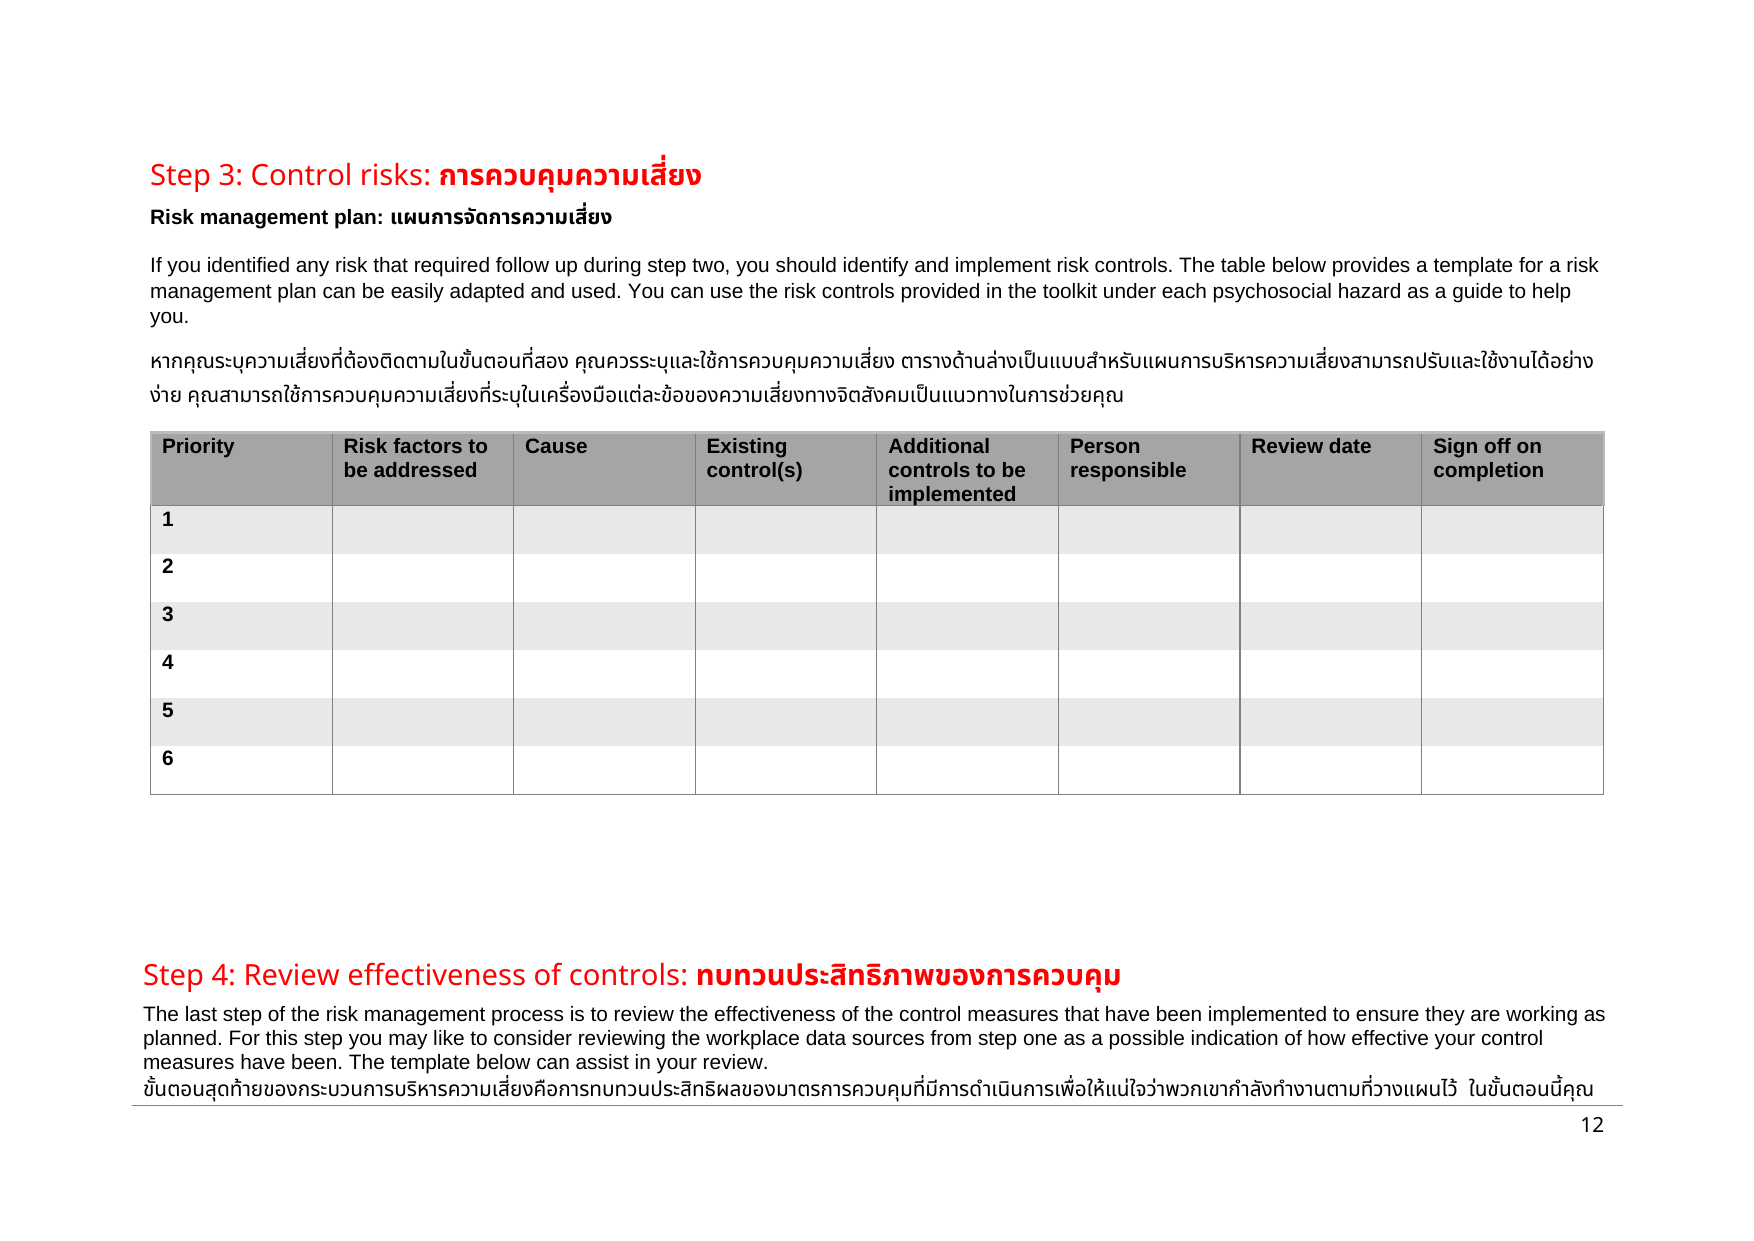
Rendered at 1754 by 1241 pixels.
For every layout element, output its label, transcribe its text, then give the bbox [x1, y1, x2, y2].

table_cell [514, 746, 695, 794]
table_cell 6 [151, 746, 332, 794]
table_cell [696, 602, 876, 650]
table_cell [1241, 698, 1421, 746]
text If you identified any risk that required follow up during step two, you should identify and implement risk controls. The table below provides a template for a risk management plan can be easily adapted and used. You can use the risk controls provided in the toolkit under each psychosocial hazard as a guide to help you. [150, 253, 1604, 328]
table_cell [696, 554, 876, 602]
table_cell [514, 602, 695, 650]
table_header Existing control(s) [696, 434, 876, 505]
table_cell [1059, 650, 1239, 698]
table_cell [1422, 698, 1603, 746]
table_cell [696, 746, 876, 794]
table_cell [333, 746, 513, 794]
table_cell [1059, 746, 1239, 794]
table_cell [1059, 602, 1239, 650]
table_cell [1422, 602, 1603, 650]
text หากคุณระบุความเสี่ยงที่ต้องติดตามในขั้นตอนที่สอง คุณควรระบุและใช้การควบคุมความเสี่ยง ตารางด้านล่างเป็นแบบสำหรับแผนการบริหารความเสี่ยงสามารถปรับและใช้งานได้อย่างง่าย คุณสามารถใช้การควบคุมความเสี่ยงที่ระบุในเครื่องมือแต่ละข้อของความเสี่ยงทางจิตสังคมเป็นแนวทางในการช่วยคุณ [150, 347, 1604, 412]
table_cell 1 [151, 506, 332, 554]
table_cell [514, 506, 695, 554]
table_header Risk factors to be addressed [333, 434, 513, 505]
table_cell [696, 698, 876, 746]
table_cell 2 [151, 554, 332, 602]
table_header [132, 819, 1622, 1105]
table_cell [877, 506, 1058, 554]
table_cell [333, 602, 513, 650]
table_cell [514, 698, 695, 746]
table_cell [1241, 650, 1421, 698]
table_cell 3 [151, 602, 332, 650]
table_cell [1422, 554, 1603, 602]
table_header Cause [514, 434, 695, 505]
table_cell [877, 602, 1058, 650]
table_cell [1059, 554, 1239, 602]
table_cell 4 [151, 650, 332, 698]
table_cell [1241, 602, 1421, 650]
table_cell [514, 650, 695, 698]
table_cell [877, 650, 1058, 698]
table_header Review date [1241, 434, 1421, 505]
table_cell [1241, 506, 1421, 554]
table_header Additional controls to be implemented [877, 434, 1058, 505]
table_cell [1059, 698, 1239, 746]
table_header Person responsible [1059, 434, 1239, 505]
text Risk management plan: แผนการจัดการความเสี่ยง [150, 202, 1604, 233]
table_cell [877, 554, 1058, 602]
table_cell [1422, 746, 1603, 794]
table_cell [514, 554, 695, 602]
subtitle Step 3: Control risks: การควบคุมความเสี่ยง [150, 154, 1604, 198]
table_header Sign off on completion [1422, 434, 1603, 505]
table_cell [696, 506, 876, 554]
table_cell [333, 506, 513, 554]
table_cell [1241, 554, 1421, 602]
table_cell [877, 746, 1058, 794]
table_cell [333, 698, 513, 746]
table_cell [696, 650, 876, 698]
table_cell [333, 554, 513, 602]
table_cell [333, 650, 513, 698]
table_header Priority [152, 434, 332, 505]
table_cell [1241, 746, 1421, 794]
table_cell [877, 698, 1058, 746]
table_cell 5 [151, 698, 332, 746]
table_cell [1059, 506, 1239, 554]
table_cell [1422, 650, 1603, 698]
table_cell [1422, 505, 1603, 554]
